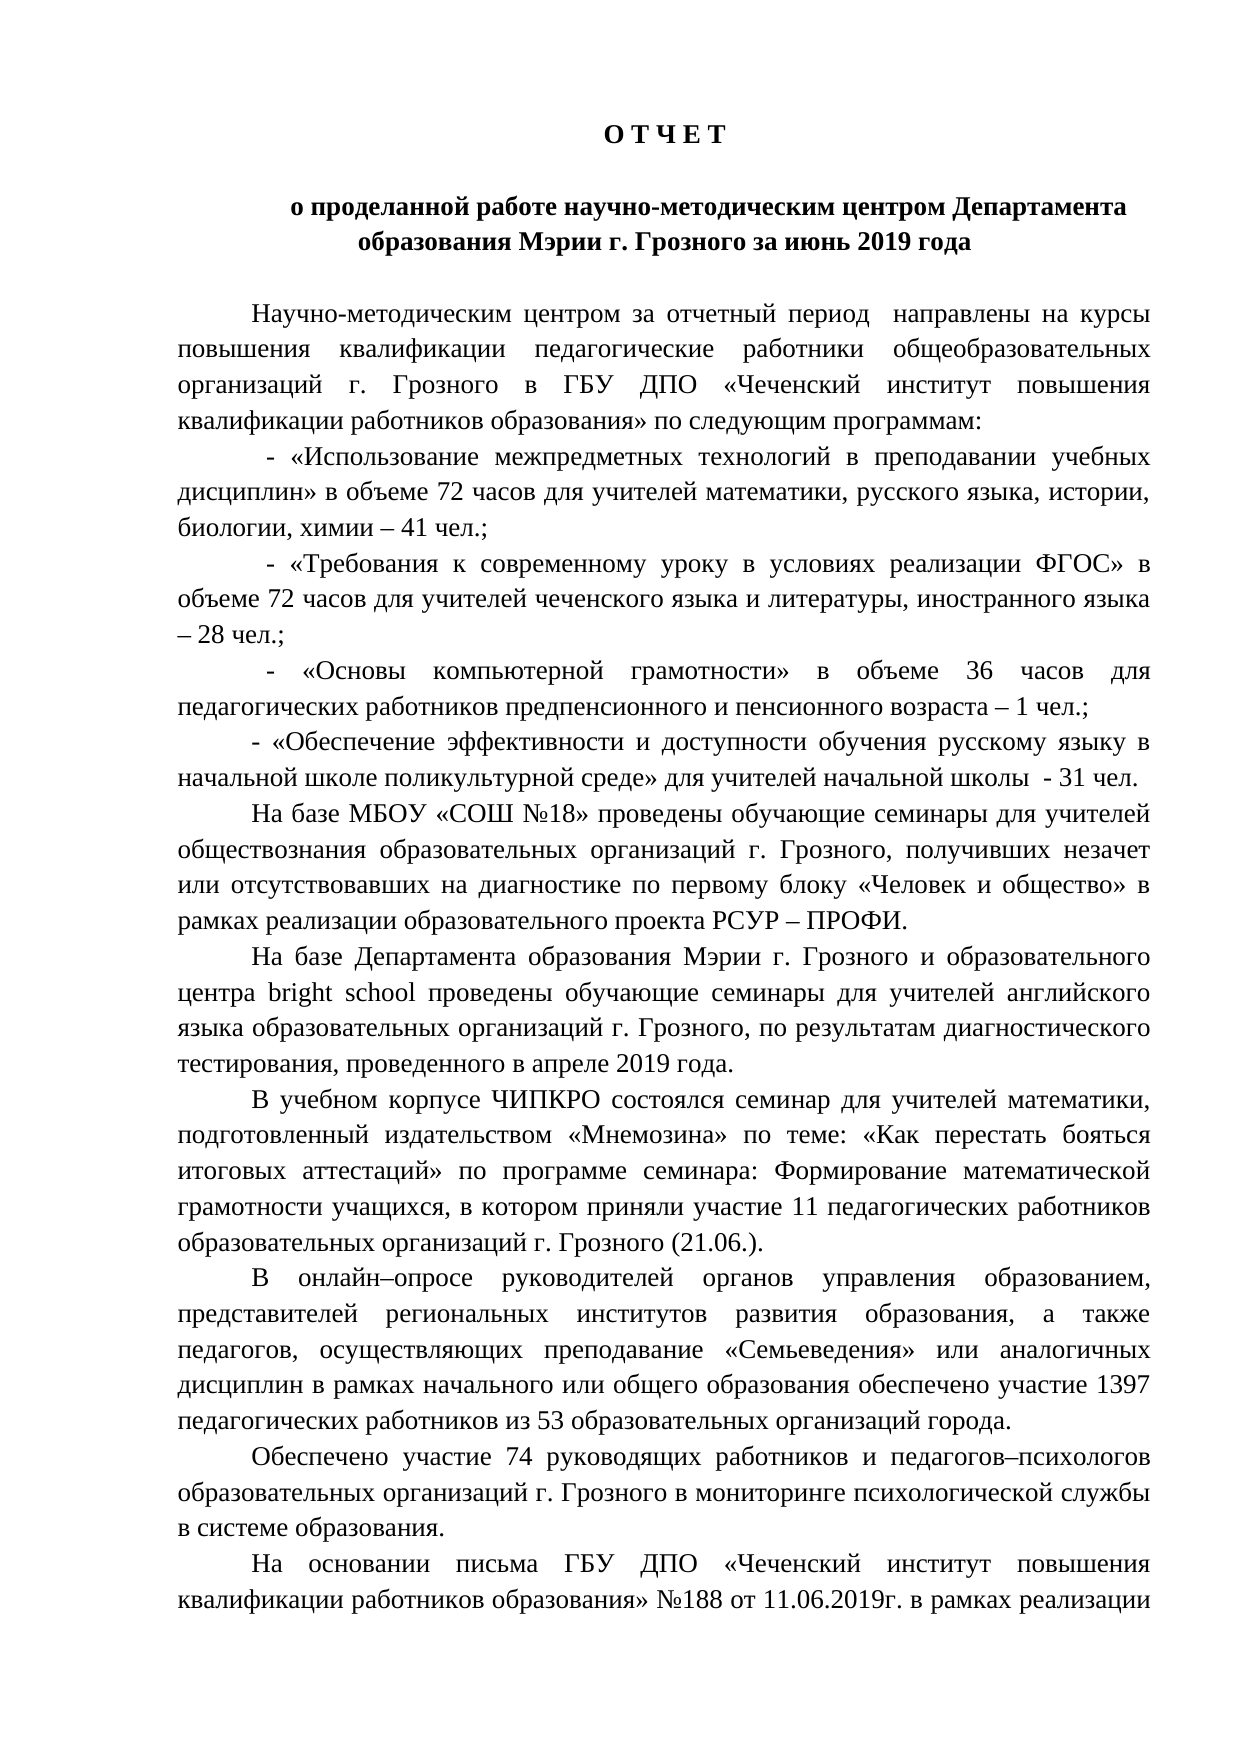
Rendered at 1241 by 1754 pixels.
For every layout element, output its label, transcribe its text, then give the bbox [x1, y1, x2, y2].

text - «Обеспечение эффективности и доступности обучения русскому языку в начальной школе поликультурной среде» для учителей начальной школы - 31 чел. [177, 726, 1152, 792]
text В онлайн–опросе руководителей органов управления образованием, представителей региональных институтов развития образования, а также педагогов, осуществляющих преподавание «Семьеведения» или аналогичных дисциплин в рамках начального или общего образования обеспечено участие 1397 педагогических работников из 53 образовательных организаций города. [177, 1261, 1152, 1436]
text О Т Ч Е Т [177, 118, 1152, 149]
text - «Основы компьютерной грамотности» в объеме 36 часов для педагогических работников предпенсионного и пенсионного возраста – 1 чел.; [177, 654, 1152, 721]
text Научно-методическим центром за отчетный период направлены на курсы повышения квалификации педагогические работники общеобразовательных организаций г. Грозного в ГБУ ДПО «Чеченский институт повышения квалификации работников образования» по следующим программам: [177, 297, 1152, 435]
text - «Требования к современному уроку в условиях реализации ФГОС» в объеме 72 часов для учителей чеченского языка и литературы, иностранного языка – 28 чел.; [177, 547, 1152, 649]
text В учебном корпусе ЧИПКРО состоялся семинар для учителей математики, подготовленный издательством «Мнемозина» по теме: «Как перестать бояться итоговых аттестаций» по программе семинара: Формирование математической грамотности учащихся, в котором приняли участие 11 педагогических работников образовательных организаций г. Грозного (21.06.). [177, 1083, 1152, 1257]
text - «Использование межпредметных технологий в преподавании учебных дисциплин» в объеме 72 часов для учителей математики, русского языка, истории, биологии, химии – 41 чел.; [177, 440, 1152, 542]
text Обеспечено участие 74 руководящих работников и педагогов–психологов образовательных организаций г. Грозного в мониторинге психологической службы в системе образования. [177, 1440, 1152, 1543]
text На базе Департамента образования Мэрии г. Грозного и образовательного центра bright school проведены обучающие семинары для учителей английского языка образовательных организаций г. Грозного, по результатам диагностического тестирования, проведенного в апреле 2019 года. [177, 940, 1152, 1078]
text На базе МБОУ «СОШ №18» проведены обучающие семинары для учителей обществознания образовательных организаций г. Грозного, получивших незачет или отсутствовавших на диагностике по первому блоку «Человек и общество» в рамках реализации образовательного проекта РСУР – ПРОФИ. [177, 797, 1152, 935]
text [177, 1547, 1152, 1614]
text о проделанной работе научно-методическим центром Департамента образования Мэрии г. Грозного за июнь 2019 года [177, 189, 1152, 256]
